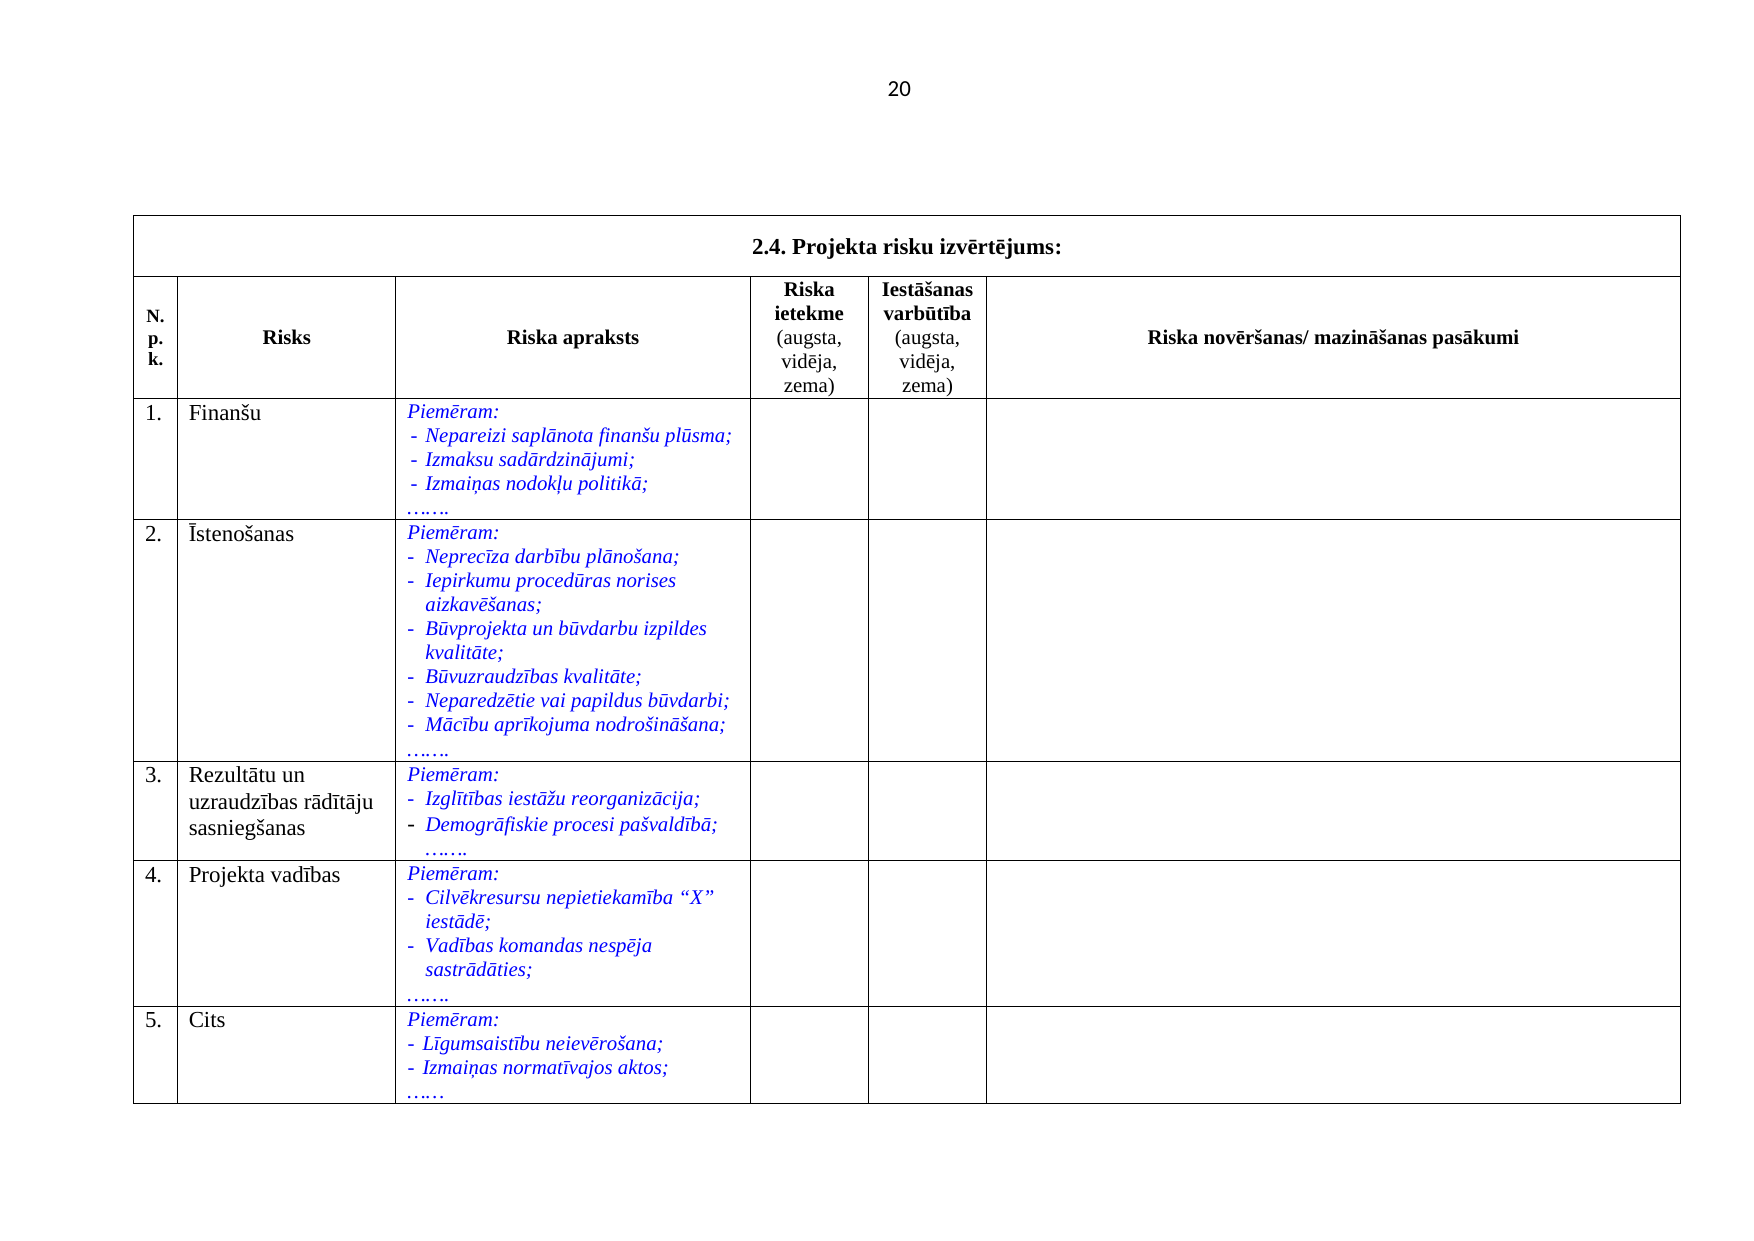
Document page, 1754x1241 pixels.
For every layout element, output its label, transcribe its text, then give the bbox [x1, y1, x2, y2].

table_cell [869, 520, 986, 761]
table_cell [987, 861, 1680, 1006]
table_cell 1. [134, 399, 177, 519]
table_cell Riska apraksts [396, 277, 750, 397]
table_cell [751, 1007, 868, 1103]
table_cell Rezultātu un uzraudzības rādītāju sasniegšanas [178, 762, 395, 860]
table_cell Riska ietekme (augsta, vidēja, zema) [751, 277, 868, 397]
table_cell 4. [134, 861, 177, 1006]
table_cell [869, 762, 986, 860]
table_cell Cits [178, 1007, 395, 1103]
table_cell [751, 399, 868, 519]
table_header 2.4. Projekta risku izvērtējums: [134, 216, 1680, 276]
table_cell Piemēram: Izglītības iestāžu reorganizācija; Demogrāfiskie procesi pašvaldībā; ……. [396, 762, 750, 860]
table_cell Finanšu [178, 399, 395, 519]
table_cell [751, 861, 868, 1006]
table_cell Iestāšanas varbūtība (augsta, vidēja, zema) [869, 277, 986, 397]
table_cell [987, 1007, 1680, 1103]
table_cell 2. [134, 520, 177, 761]
table_cell [987, 399, 1680, 519]
table_cell [869, 399, 986, 519]
table_cell [869, 861, 986, 1006]
table_cell [987, 762, 1680, 860]
table_cell Risks [178, 277, 395, 397]
table_cell Piemēram: Līgumsaistību neievērošana; Izmaiņas normatīvajos aktos; …… [396, 1007, 750, 1103]
table_cell 3. [134, 762, 177, 860]
table_cell [987, 520, 1680, 761]
table_cell 5. [134, 1007, 177, 1103]
table_cell Īstenošanas [178, 520, 395, 761]
table_cell Projekta vadības [178, 861, 395, 1006]
table_cell [869, 1007, 986, 1103]
table_cell N.p.k. [134, 277, 177, 397]
table_cell Piemēram: Neprecīza darbību plānošana; Iepirkumu procedūras norises aizkavēšanas; Būvprojekta un būvdarbu izpildes kvalitāte; Būvuzraudzības kvalitāte; Neparedzētie vai papildus būvdarbi; Mācību aprīkojuma nodrošināšana; ……. [396, 520, 750, 761]
table_cell Piemēram: Cilvēkresursu nepietiekamība “X” iestādē; Vadības komandas nespēja sastrādāties; ……. [396, 861, 750, 1006]
table_cell Piemēram: Nepareizi saplānota finanšu plūsma; Izmaksu sadārdzinājumi; Izmaiņas nodokļu politikā; ……. [396, 399, 750, 519]
table_cell Riska novēršanas/ mazināšanas pasākumi [987, 277, 1680, 397]
table_cell [751, 762, 868, 860]
table_cell [751, 520, 868, 761]
